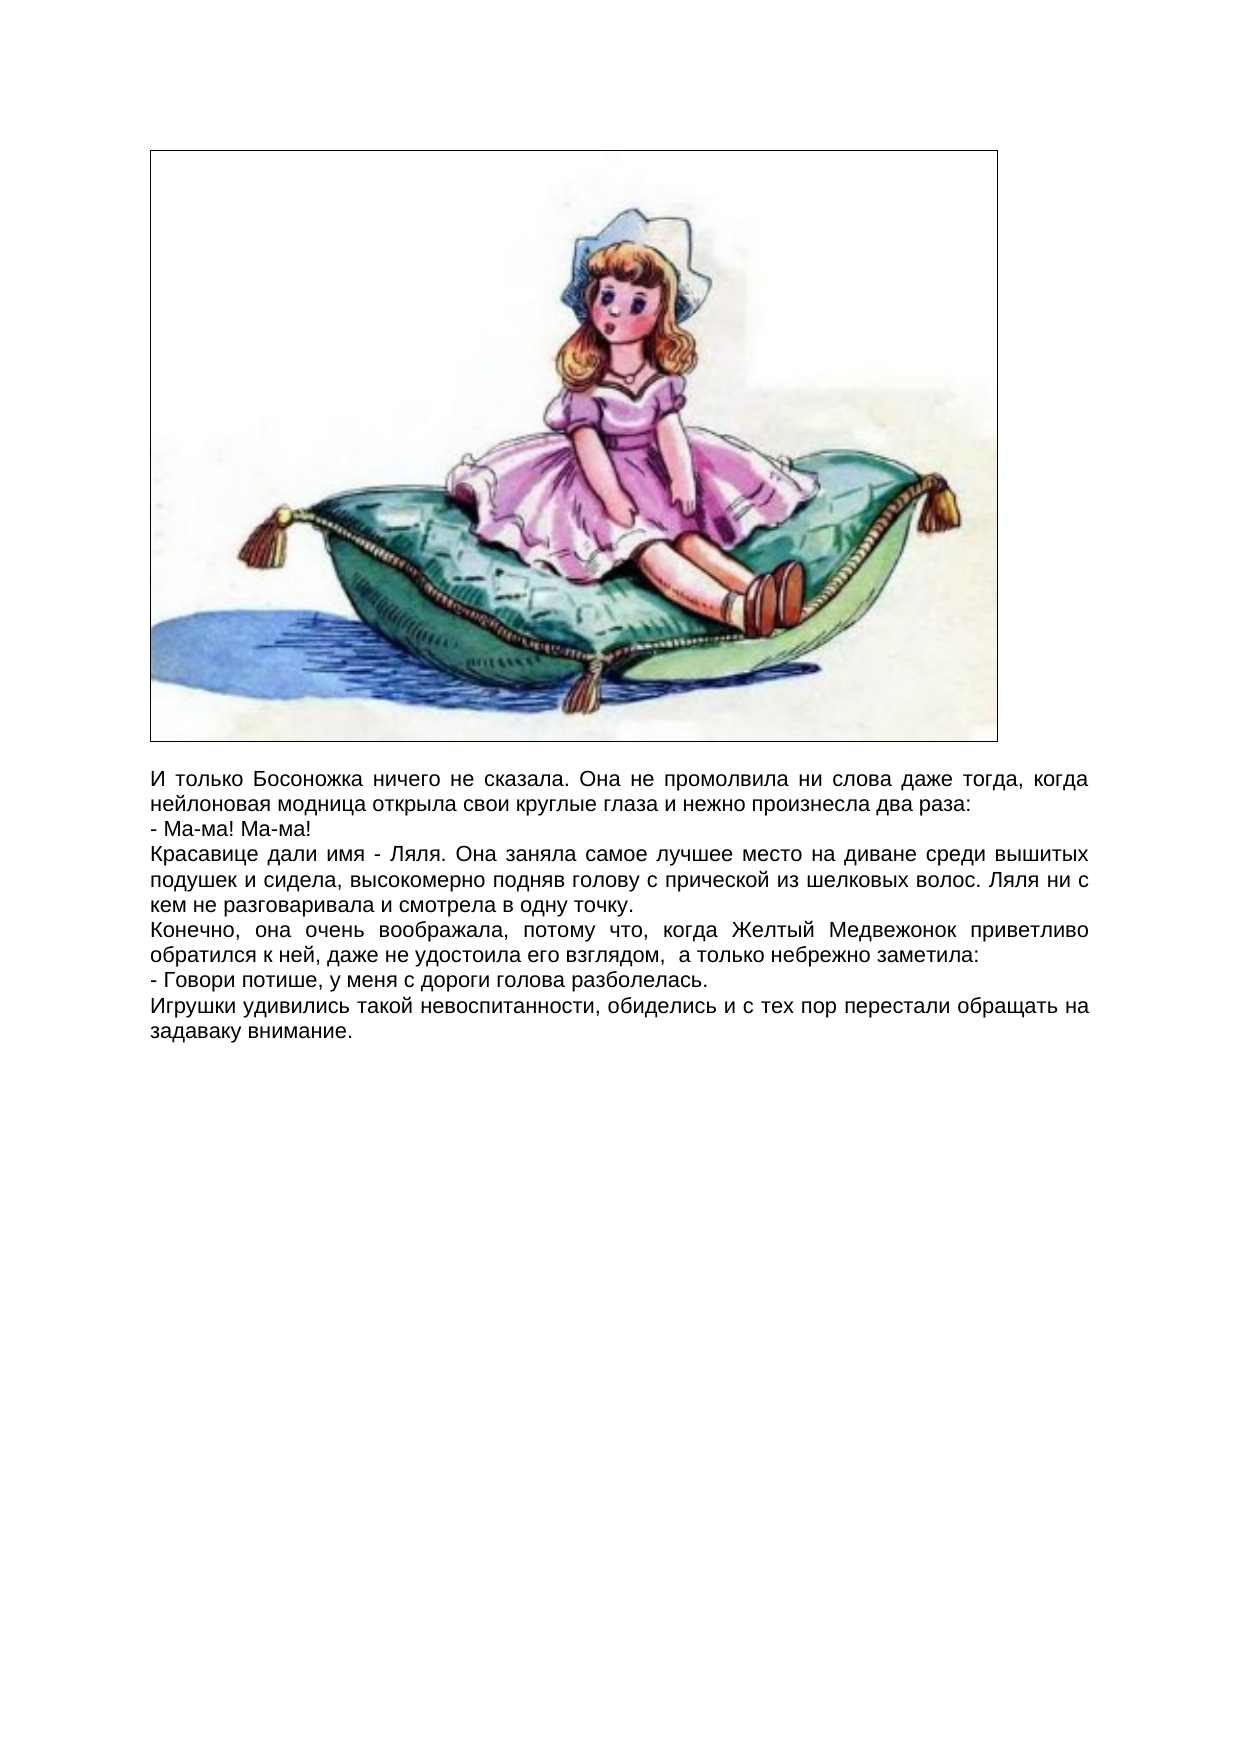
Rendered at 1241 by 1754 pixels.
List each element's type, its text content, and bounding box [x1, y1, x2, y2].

text Конечно, она очень воображала, потому что, когда Желтый Медвежонок приветливо обратился к ней, даже не удостоила его взглядом, а только небрежно заметила: [150, 917, 1090, 967]
text - Ма-ма! Ма-ма! [150, 816, 1090, 841]
text И только Босоножка ничего не сказала. Она не промолвила ни слова даже тогда, когда нейлоновая модница открыла свои круглые глаза и нежно произнесла два раза: [150, 742, 1090, 816]
text - Говори потише, у меня с дороги голова разболелась. [150, 967, 1090, 993]
text Красавице дали имя - Ляля. Она заняла самое лучшее место на диване среди вышитых подушек и сидела, высокомерно подняв голову с прической из шелковых волос. Ляля ни с кем не разговаривала и смотрела в одну точку. [150, 841, 1090, 917]
text Игрушки удивились такой невоспитанности, обиделись и с тех пор перестали обращать на задаваку внимание. [150, 993, 1090, 1043]
picture [151, 151, 997, 741]
